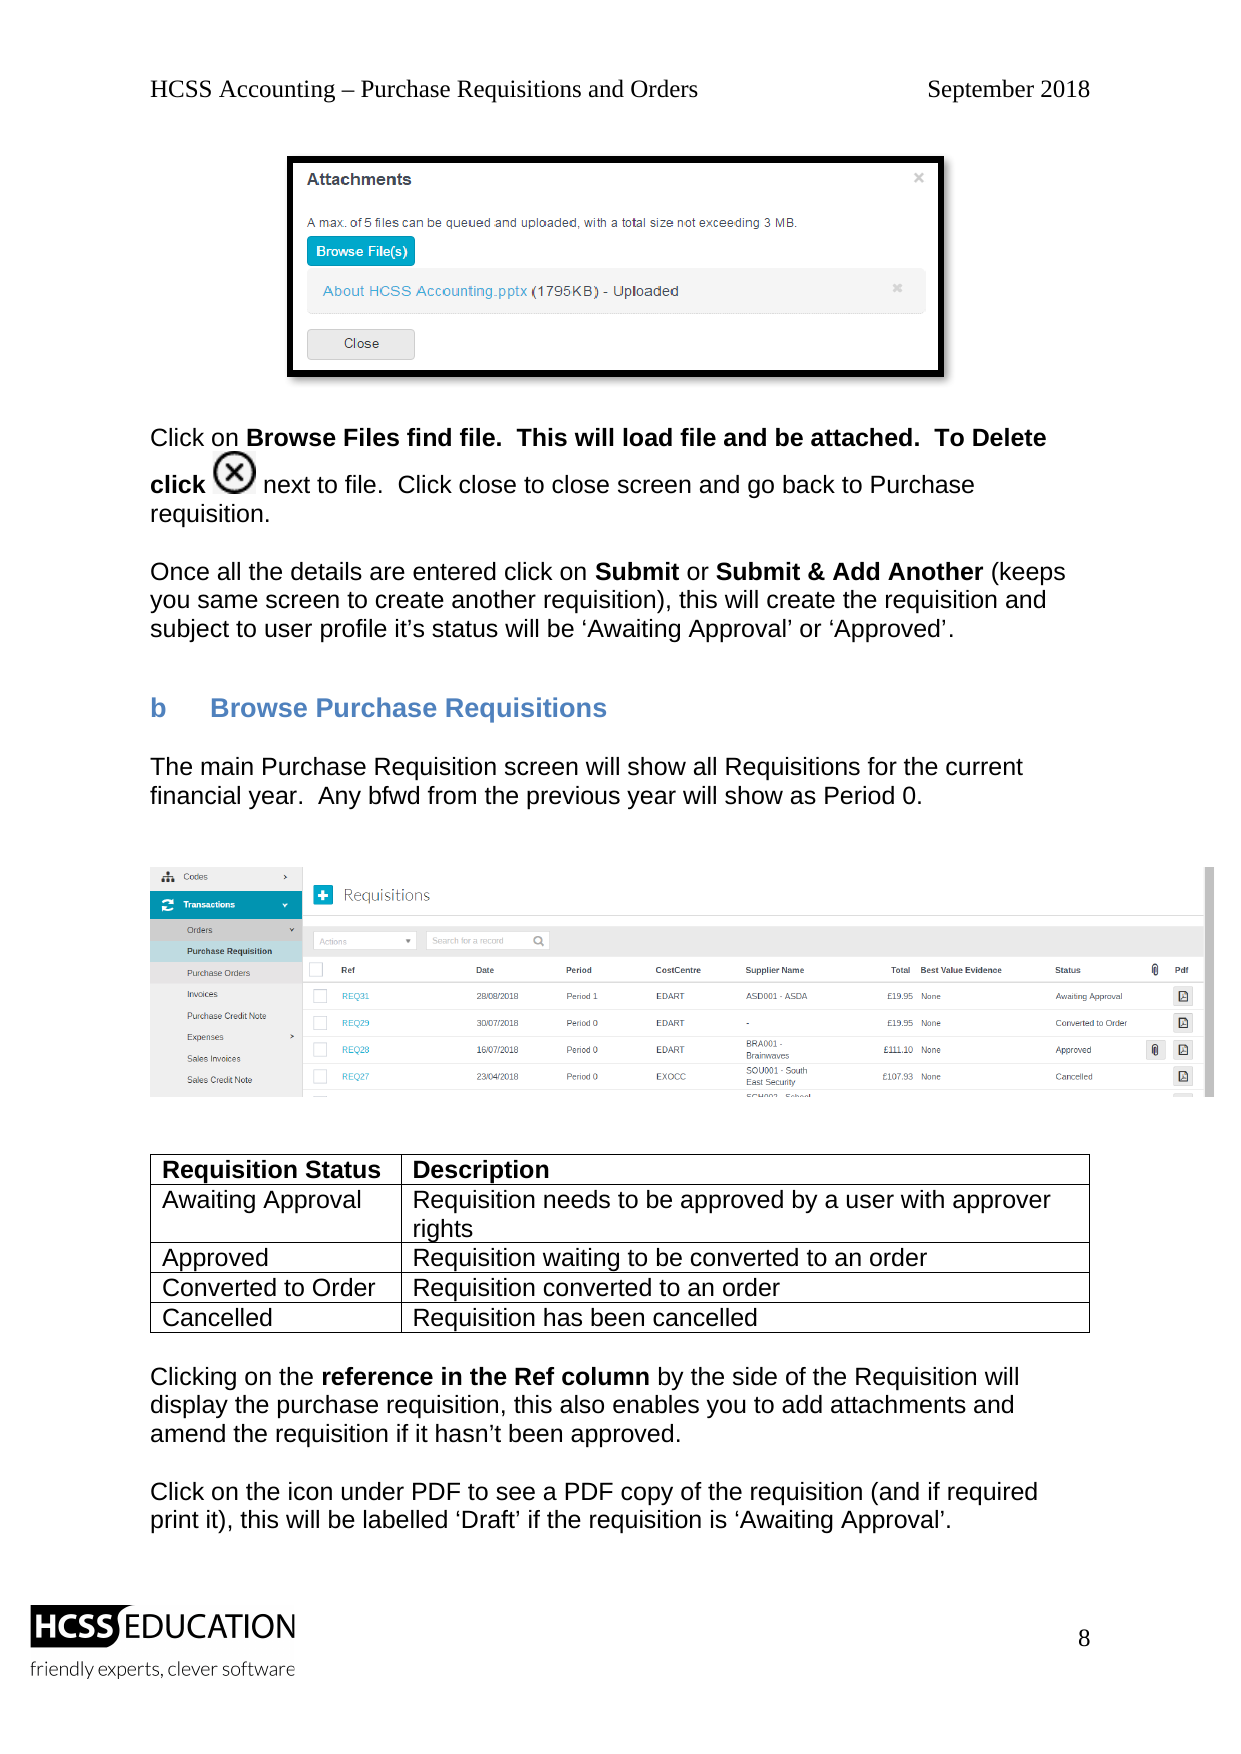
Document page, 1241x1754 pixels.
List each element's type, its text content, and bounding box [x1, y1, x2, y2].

subtitle Browse Purchase Requisitions [150, 692, 1090, 723]
table_cell Converted to Order [151, 1273, 401, 1302]
picture [293, 163, 938, 370]
table_cell Requisition waiting to be converted to an order [402, 1243, 1089, 1272]
picture [30, 1605, 295, 1679]
text Click on the icon under PDF to see a PDF copy of the requisition (and if required print it), this will be labelled ‘Draft’ if the requisition is ‘Awaiting Approval’. [150, 1476, 1090, 1534]
table_header Description [402, 1155, 1089, 1184]
text Clicking on the reference in the Ref column by the side of the Requisition will display the purchase requisition, this also enables you to add attachments and amend the requisition if it hasn’t been approved. [150, 1361, 1090, 1448]
table_header Requisition Status [151, 1155, 401, 1184]
text Once all the details are entered click on Submit or Submit & Add Another (keeps you same screen to create another requisition), this will create the requisition and subject to user profile it’s status will be ‘Awaiting Approval’ or ‘Approved’. [150, 556, 1090, 643]
table_cell Requisition converted to an order [402, 1273, 1089, 1302]
table_cell Approved [151, 1243, 401, 1272]
table_cell Requisition needs to be approved by a user with approver rights [402, 1185, 1089, 1242]
table_cell Cancelled [151, 1303, 401, 1332]
picture [212, 451, 256, 494]
table_cell Awaiting Approval [151, 1185, 401, 1242]
text The main Purchase Requisition screen will show all Requisitions for the current financial year. Any bfwd from the previous year will show as Period 0. [150, 752, 1090, 810]
table_cell Requisition has been cancelled [402, 1303, 1089, 1332]
picture [150, 867, 1215, 1097]
text Click on Browse Files find file. This will load file and be attached. To Delete click next to file. Click close to close screen and go back to Purchase requisition. [150, 423, 1090, 528]
